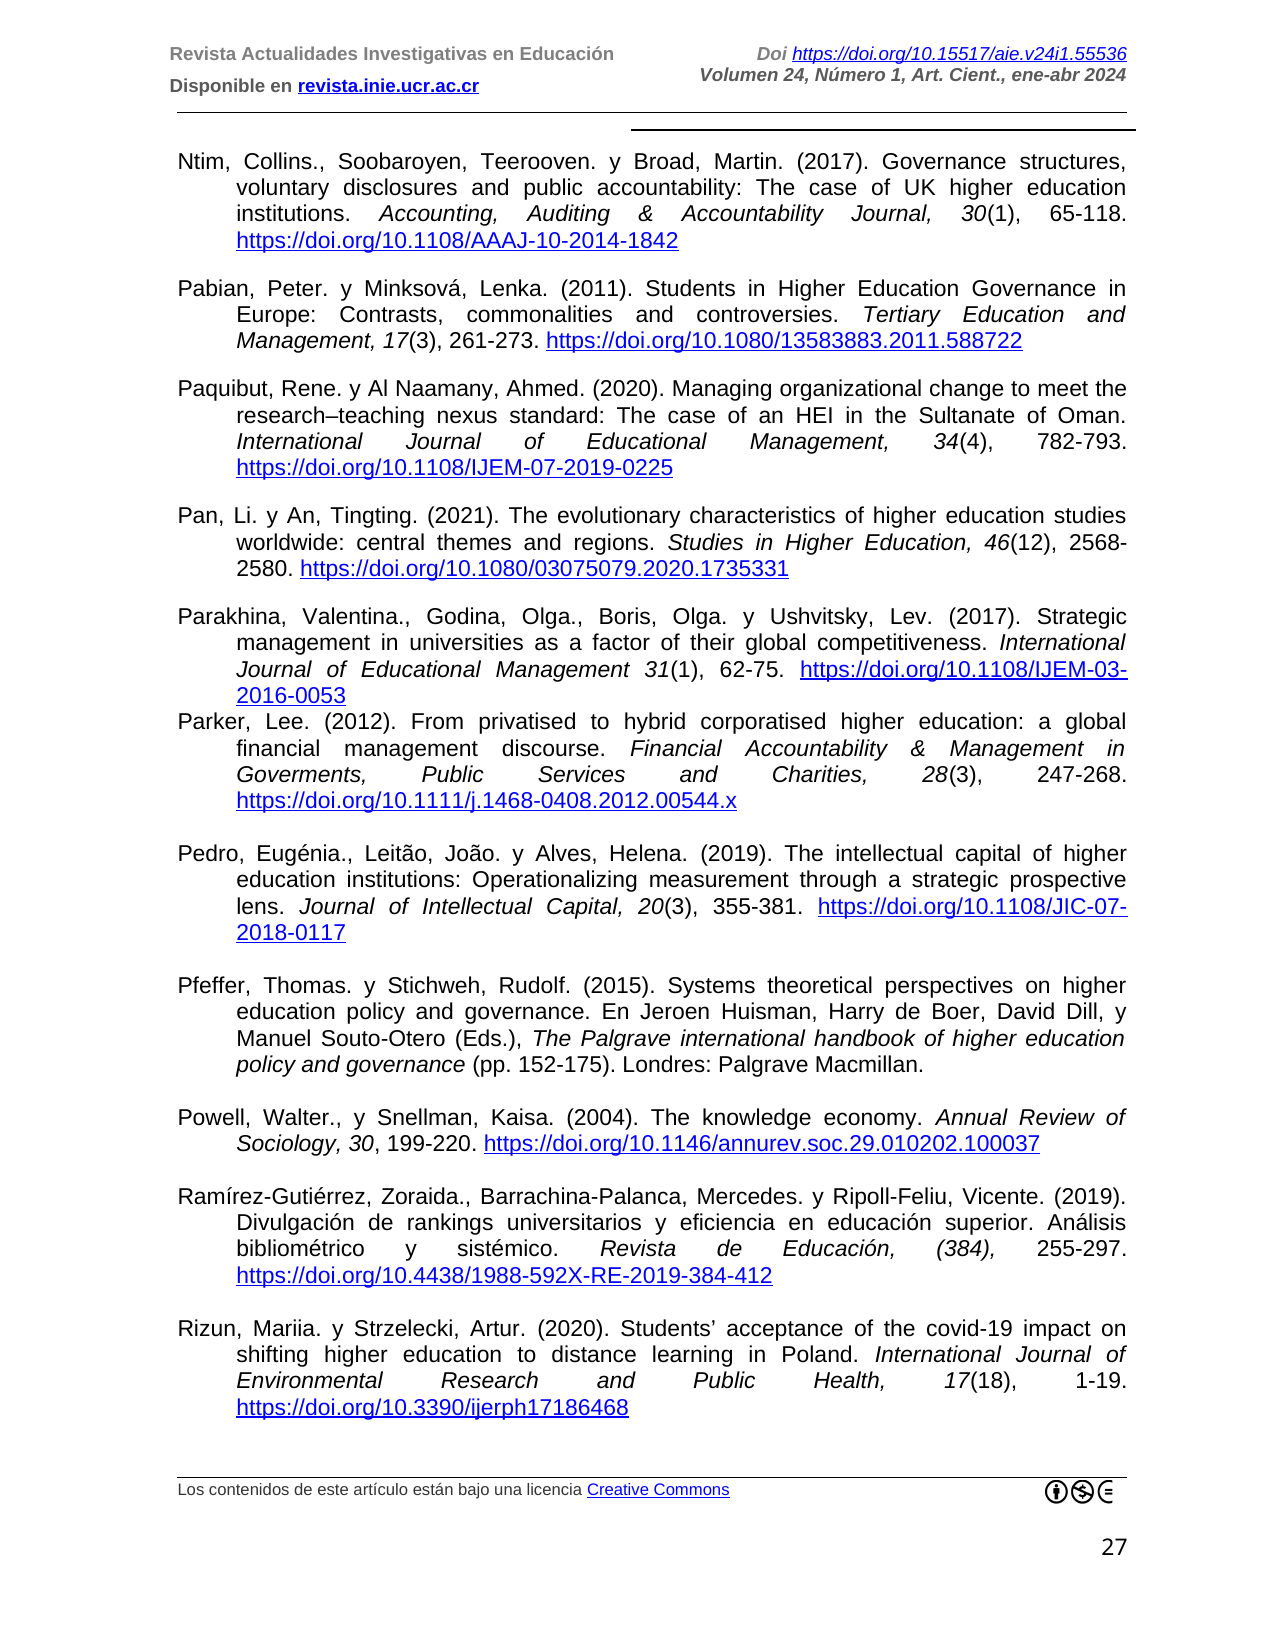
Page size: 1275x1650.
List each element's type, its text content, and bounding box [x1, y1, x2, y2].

text Pan, Li. y An, Tingting. (2021). The evolutionary characteristics of higher education studies worldwide: central themes and regions. Studies in Higher Education, 46(12), 2568-2580. https://doi.org/10.1080/03075079.2020.1735331 [177, 502, 1127, 581]
text Parker, Lee. (2012). From privatised to hybrid corporatised higher education: a global financial management discourse. Financial Accountability & Management in Goverments, Public Services and Charities, 28(3), 247-268. https://doi.org/10.1111/j.1468-0408.2012.00544.x [177, 708, 1127, 814]
text Pfeffer, Thomas. y Stichweh, Rudolf. (2015). Systems theoretical perspectives on higher education policy and governance. En Jeroen Huisman, Harry de Boer, David Dill, y Manuel Souto-Otero (Eds.), The Palgrave international handbook of higher education policy and governance (pp. 152-175). Londres: Palgrave Macmillan. [177, 972, 1127, 1077]
text Powell, Walter., y Snellman, Kaisa. (2004). The knowledge economy. Annual Review of Sociology, 30, 199-220. https://doi.org/10.1146/annurev.soc.29.010202.100037 [177, 1104, 1127, 1156]
text Paquibut, Rene. y Al Naamany, Ahmed. (2020). Managing organizational change to meet the research–teaching nexus standard: The case of an HEI in the Sultanate of Oman. International Journal of Educational Management, 34(4), 782-793. https://doi.org/10.1108/IJEM-07-2019-0225 [177, 375, 1127, 481]
text Pedro, Eugénia., Leitão, João. y Alves, Helena. (2019). The intellectual capital of higher education institutions: Operationalizing measurement through a strategic prospective lens. Journal of Intellectual Capital, 20(3), 355-381. https://doi.org/10.1108/JIC-07-2018-0117 [177, 840, 1127, 946]
text Parakhina, Valentina., Godina, Olga., Boris, Olga. y Ushvitsky, Lev. (2017). Strategic management in universities as a factor of their global competitiveness. International Journal of Educational Management 31(1), 62-75. https://doi.org/10.1108/IJEM-03-2016-0053 [177, 603, 1127, 708]
text Rizun, Mariia. y Strzelecki, Artur. (2020). Students’ acceptance of the covid-19 impact on shifting higher education to distance learning in Poland. International Journal of Environmental Research and Public Health, 17(18), 1-19. https://doi.org/10.3390/ijerph17186468 [177, 1314, 1127, 1420]
text Ntim, Collins., Soobaroyen, Teerooven. y Broad, Martin. (2017). Governance structures, voluntary disclosures and public accountability: The case of UK higher education institutions. Accounting, Auditing & Accountability Journal, 30(1), 65-118. https://doi.org/10.1108/AAAJ-10-2014-1842 [177, 148, 1127, 253]
picture [1045, 1480, 1113, 1505]
text Pabian, Peter. y Minksová, Lenka. (2011). Students in Higher Education Governance in Europe: Contrasts, commonalities and controversies. Tertiary Education and Management, 17(3), 261-273. https://doi.org/10.1080/13583883.2011.588722 [177, 275, 1127, 354]
text Ramírez-Gutiérrez, Zoraida., Barrachina-Palanca, Mercedes. y Ripoll-Feliu, Vicente. (2019). Divulgación de rankings universitarios y eficiencia en educación superior. Análisis bibliométrico y sistémico. Revista de Educación, (384), 255-297. https://doi.org/10.4438/1988-592X-RE-2019-384-412 [177, 1183, 1127, 1288]
